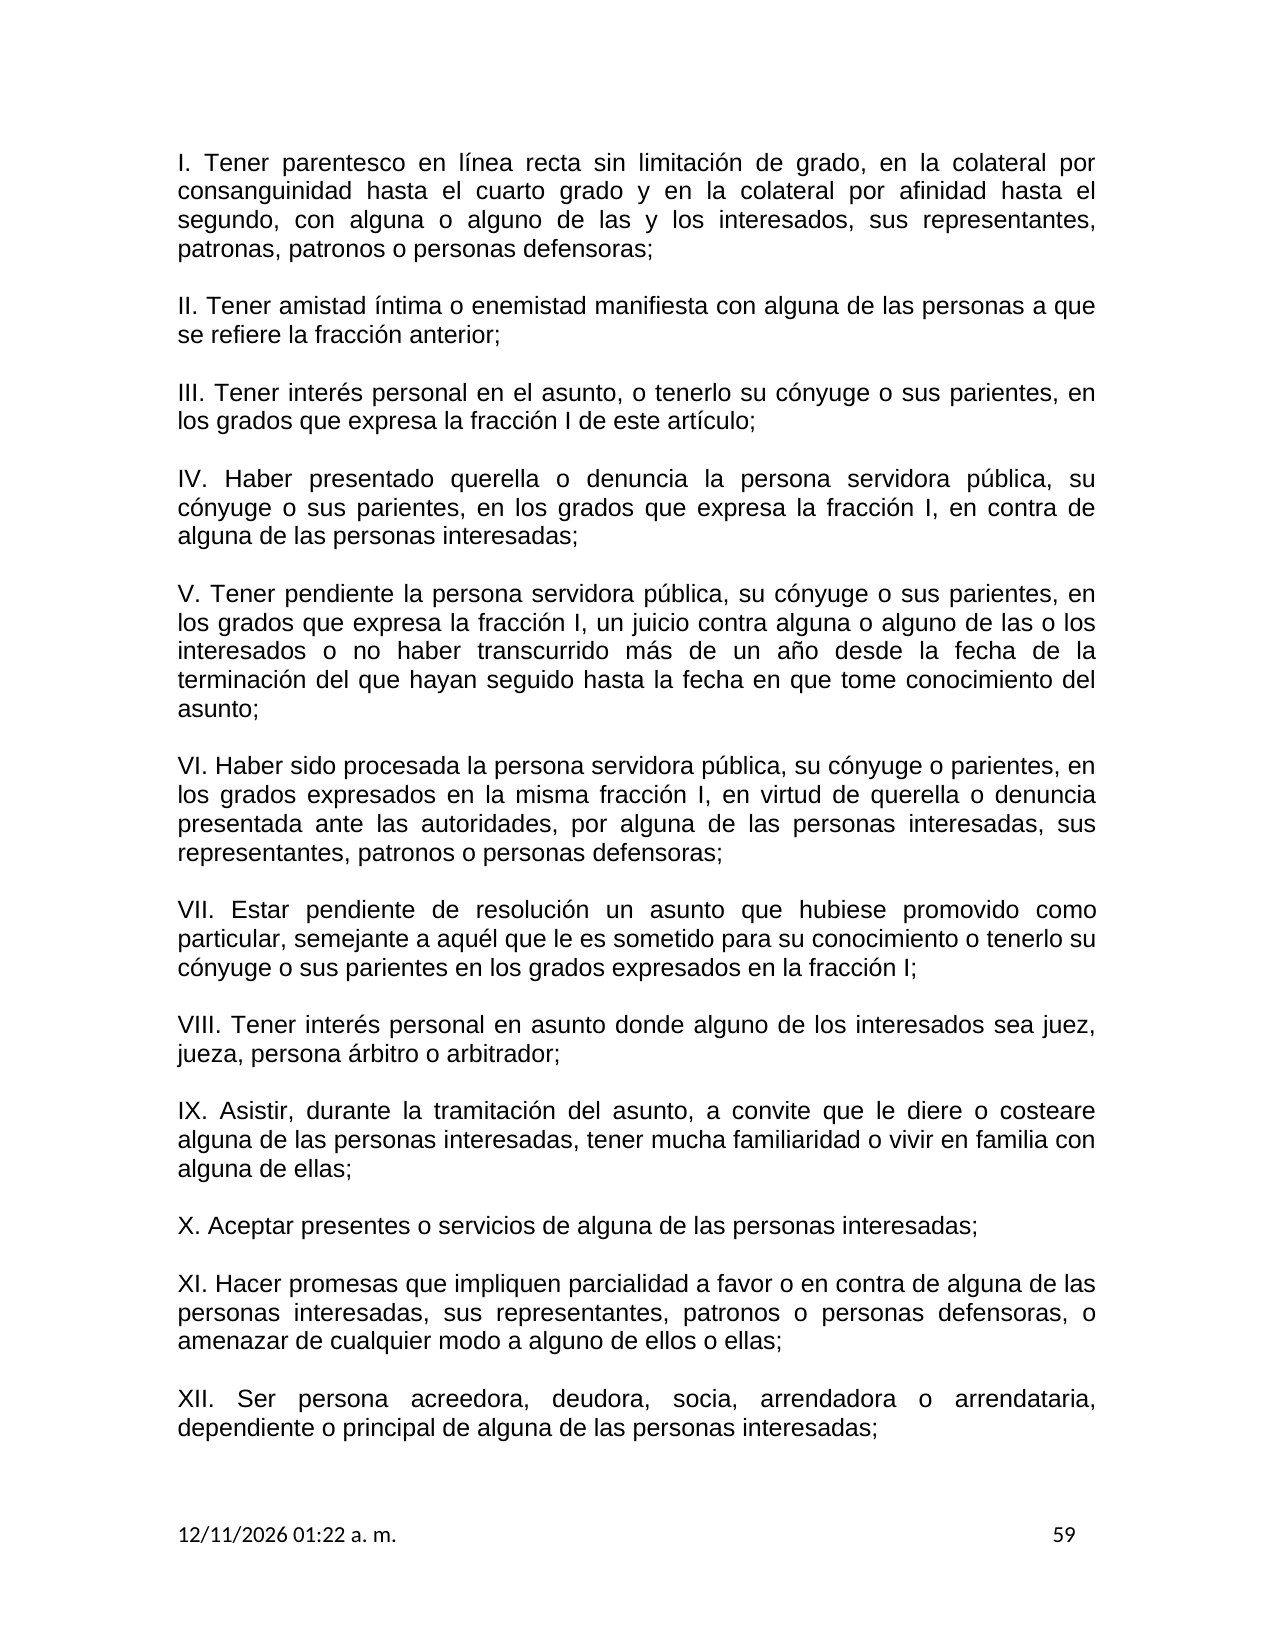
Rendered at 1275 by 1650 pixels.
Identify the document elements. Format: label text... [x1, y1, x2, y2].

text XI. Hacer promesas que impliquen parcialidad a favor o en contra de alguna de las personas interesadas, sus representantes, patronos o personas defensoras, o amenazar de cualquier modo a alguno de ellos o ellas; [177, 1269, 1098, 1355]
text IX. Asistir, durante la tramitación del asunto, a convite que le diere o costeare alguna de las personas interesadas, tener mucha familiaridad o vivir en familia con alguna de ellas; [177, 1096, 1098, 1183]
text VIII. Tener interés personal en asunto donde alguno de los interesados sea juez, jueza, persona árbitro o arbitrador; [177, 1010, 1098, 1068]
text VII. Estar pendiente de resolución un asunto que hubiese promovido como particular, semejante a aquél que le es sometido para su conocimiento o tenerlo su cónyuge o sus parientes en los grados expresados en la fracción I; [177, 895, 1098, 981]
text V. Tener pendiente la persona servidora pública, su cónyuge o sus parientes, en los grados que expresa la fracción I, un juicio contra alguna o alguno de las o los interesados o no haber transcurrido más de un año desde la fecha de la terminación del que hayan seguido hasta la fecha en que tome conocimiento del asunto; [177, 579, 1098, 723]
text X. Aceptar presentes o servicios de alguna de las personas interesadas; [177, 1211, 1098, 1240]
text II. Tener amistad íntima o enemistad manifiesta con alguna de las personas a que se refiere la fracción anterior; [177, 291, 1098, 349]
text III. Tener interés personal en el asunto, o tenerlo su cónyuge o sus parientes, en los grados que expresa la fracción I de este artículo; [177, 378, 1098, 435]
text I. Tener parentesco en línea recta sin limitación de grado, en la colateral por consanguinidad hasta el cuarto grado y en la colateral por afinidad hasta el segundo, con alguna o alguno de las y los interesados, sus representantes, patronas, patronos o personas defensoras; [177, 148, 1098, 263]
text VI. Haber sido procesada la persona servidora pública, su cónyuge o parientes, en los grados expresados en la misma fracción I, en virtud de querella o denuncia presentada ante las autoridades, por alguna de las personas interesadas, sus representantes, patronos o personas defensoras; [177, 751, 1098, 866]
text XII. Ser persona acreedora, deudora, socia, arrendadora o arrendataria, dependiente o principal de alguna de las personas interesadas; [177, 1384, 1098, 1441]
text IV. Haber presentado querella o denuncia la persona servidora pública, su cónyuge o sus parientes, en los grados que expresa la fracción I, en contra de alguna de las personas interesadas; [177, 464, 1098, 550]
